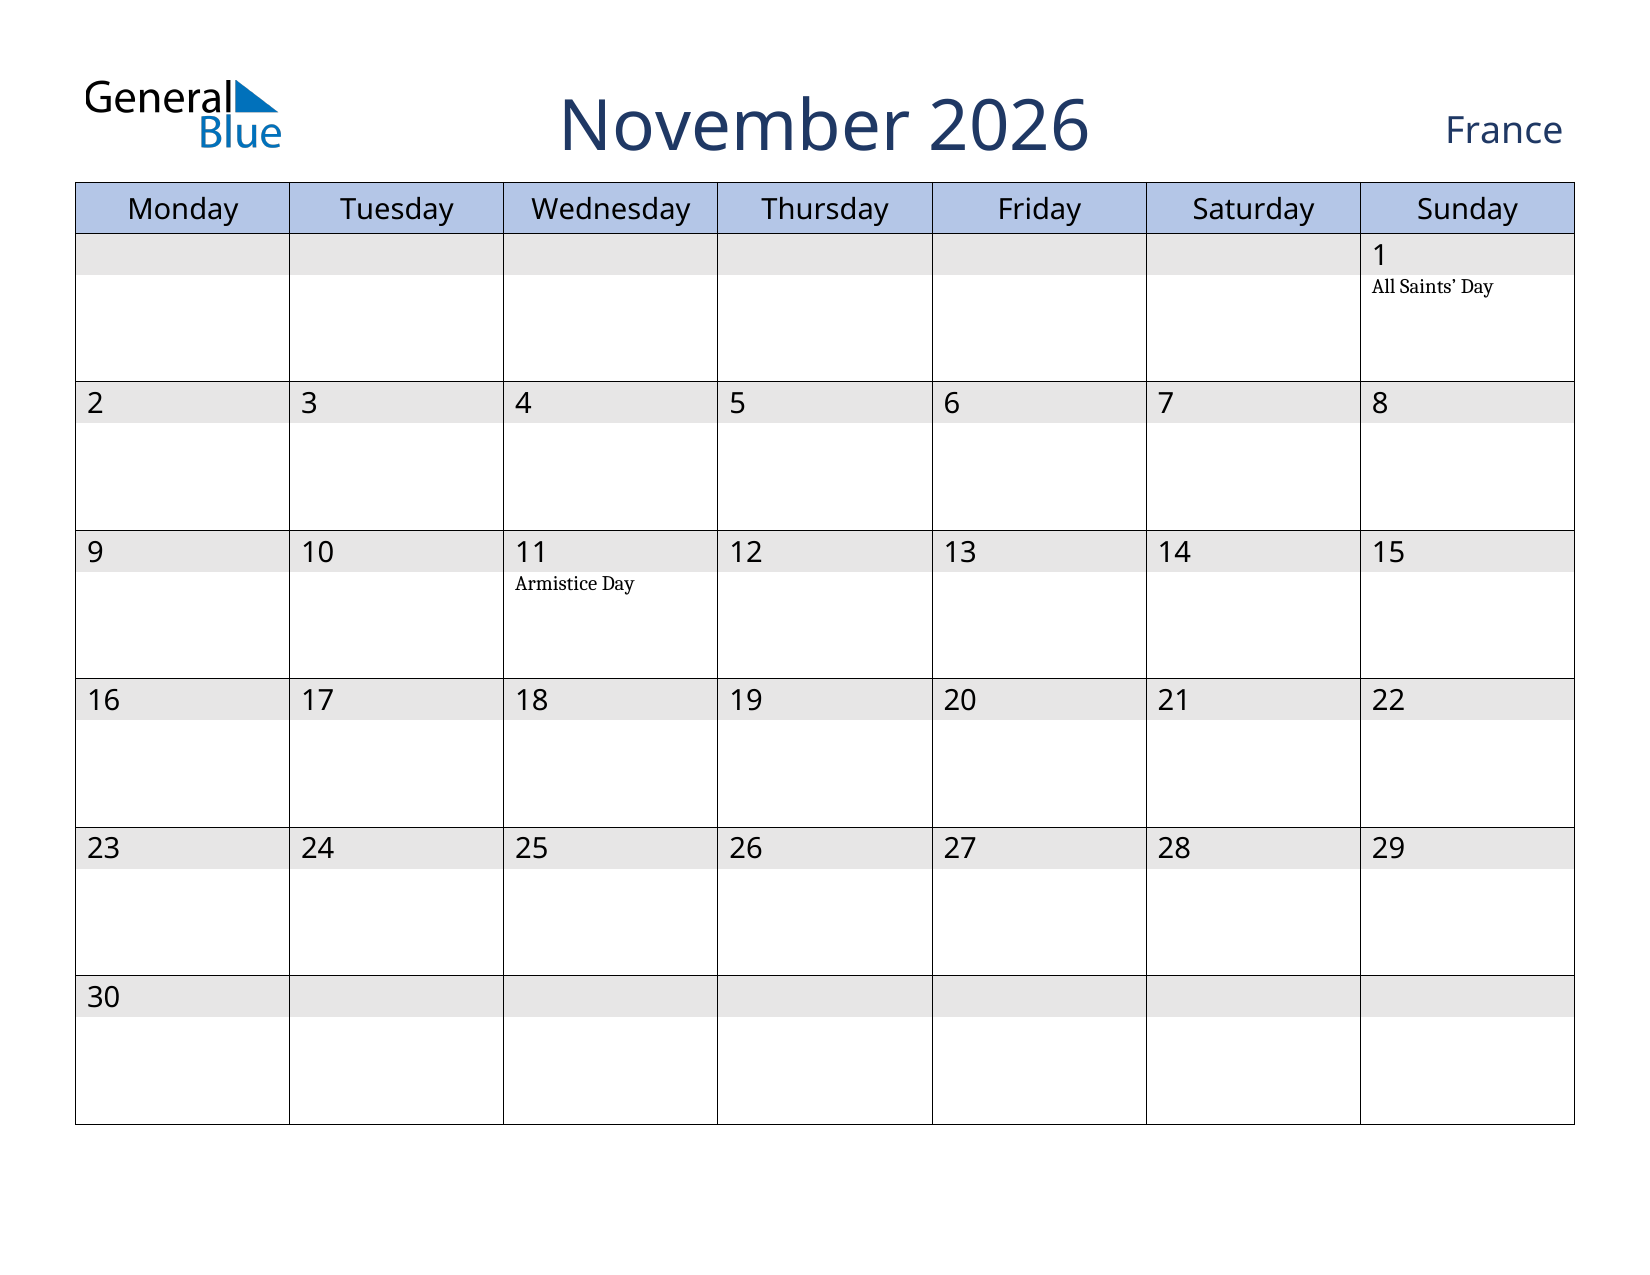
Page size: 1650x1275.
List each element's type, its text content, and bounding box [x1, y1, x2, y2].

table_cell 15 [1361, 531, 1574, 572]
table_cell [933, 234, 1146, 275]
table_cell 30 [76, 976, 289, 1017]
table_cell [290, 423, 503, 530]
table_cell [718, 572, 932, 678]
table_cell [290, 572, 503, 678]
table_cell [504, 423, 717, 530]
table_cell 10 [290, 531, 503, 572]
table_cell [1361, 572, 1574, 678]
table_cell 26 [718, 828, 932, 869]
table_cell [718, 869, 932, 975]
table_cell All Saints’ Day [1361, 275, 1574, 381]
table_cell 17 [290, 679, 503, 720]
table_cell 28 [1147, 828, 1360, 869]
table_cell [290, 976, 503, 1017]
table_cell [76, 572, 289, 678]
table_cell [718, 1017, 932, 1123]
table_cell [290, 1017, 503, 1123]
table_cell [76, 234, 289, 275]
table_cell [1147, 720, 1360, 827]
table_cell Friday [933, 183, 1146, 233]
table_cell [290, 275, 503, 381]
table_cell [290, 234, 503, 275]
table_cell Monday [76, 183, 289, 233]
table_cell [504, 720, 717, 827]
table_cell 22 [1361, 679, 1574, 720]
table_cell 14 [1147, 531, 1360, 572]
table_cell [504, 869, 717, 975]
table_cell [76, 423, 289, 530]
table_cell 7 [1147, 382, 1360, 423]
table_cell 29 [1361, 828, 1574, 869]
table_cell [1361, 869, 1574, 975]
table_cell 12 [718, 531, 932, 572]
table_cell [76, 869, 289, 975]
table_cell 2 [76, 382, 289, 423]
table_cell Sunday [1361, 183, 1574, 233]
table_cell 19 [718, 679, 932, 720]
table_cell Saturday [1147, 183, 1360, 233]
table_cell 11 [504, 531, 717, 572]
table_cell 18 [504, 679, 717, 720]
table_cell [933, 275, 1146, 381]
table_cell [1147, 275, 1360, 381]
table_cell Thursday [718, 183, 932, 233]
table_cell [718, 423, 932, 530]
table_cell [933, 572, 1146, 678]
table_cell [1361, 976, 1574, 1017]
table_cell [504, 1017, 717, 1123]
table_header France [1146, 75, 1574, 182]
table_cell [76, 1017, 289, 1123]
table_cell [1147, 1017, 1360, 1123]
table_cell [504, 234, 717, 275]
table_cell [1147, 234, 1360, 275]
picture [86, 80, 281, 148]
table_cell [933, 720, 1146, 827]
table_cell 3 [290, 382, 503, 423]
table_cell [1361, 720, 1574, 827]
table_cell [933, 423, 1146, 530]
table_header [76, 75, 503, 182]
table_cell [76, 720, 289, 827]
table_cell 20 [933, 679, 1146, 720]
table_cell 13 [933, 531, 1146, 572]
table_cell [933, 869, 1146, 975]
table_header November 2026 [504, 75, 1146, 182]
table_cell [1147, 976, 1360, 1017]
table_cell [76, 275, 289, 381]
table_cell [933, 1017, 1146, 1123]
table_cell [1147, 572, 1360, 678]
table_cell [1147, 423, 1360, 530]
table_cell 4 [504, 382, 717, 423]
table_cell 8 [1361, 382, 1574, 423]
table_cell 16 [76, 679, 289, 720]
table_cell 6 [933, 382, 1146, 423]
table_cell 21 [1147, 679, 1360, 720]
table_cell 9 [76, 531, 289, 572]
table_cell [1361, 1017, 1574, 1123]
table_cell [718, 234, 932, 275]
table_cell [933, 976, 1146, 1017]
table_cell 24 [290, 828, 503, 869]
table_cell [718, 720, 932, 827]
table_cell [504, 275, 717, 381]
table_cell [290, 720, 503, 827]
table_cell [1147, 869, 1360, 975]
table_cell [1361, 423, 1574, 530]
table_cell Armistice Day [504, 572, 717, 678]
table_cell [290, 869, 503, 975]
table_cell [504, 976, 717, 1017]
table_cell Tuesday [290, 183, 503, 233]
table_cell 23 [76, 828, 289, 869]
table_cell 1 [1361, 234, 1574, 275]
table_cell 5 [718, 382, 932, 423]
table_cell 25 [504, 828, 717, 869]
table_cell Wednesday [504, 183, 717, 233]
table_cell 27 [933, 828, 1146, 869]
table_cell [718, 976, 932, 1017]
table_cell [718, 275, 932, 381]
